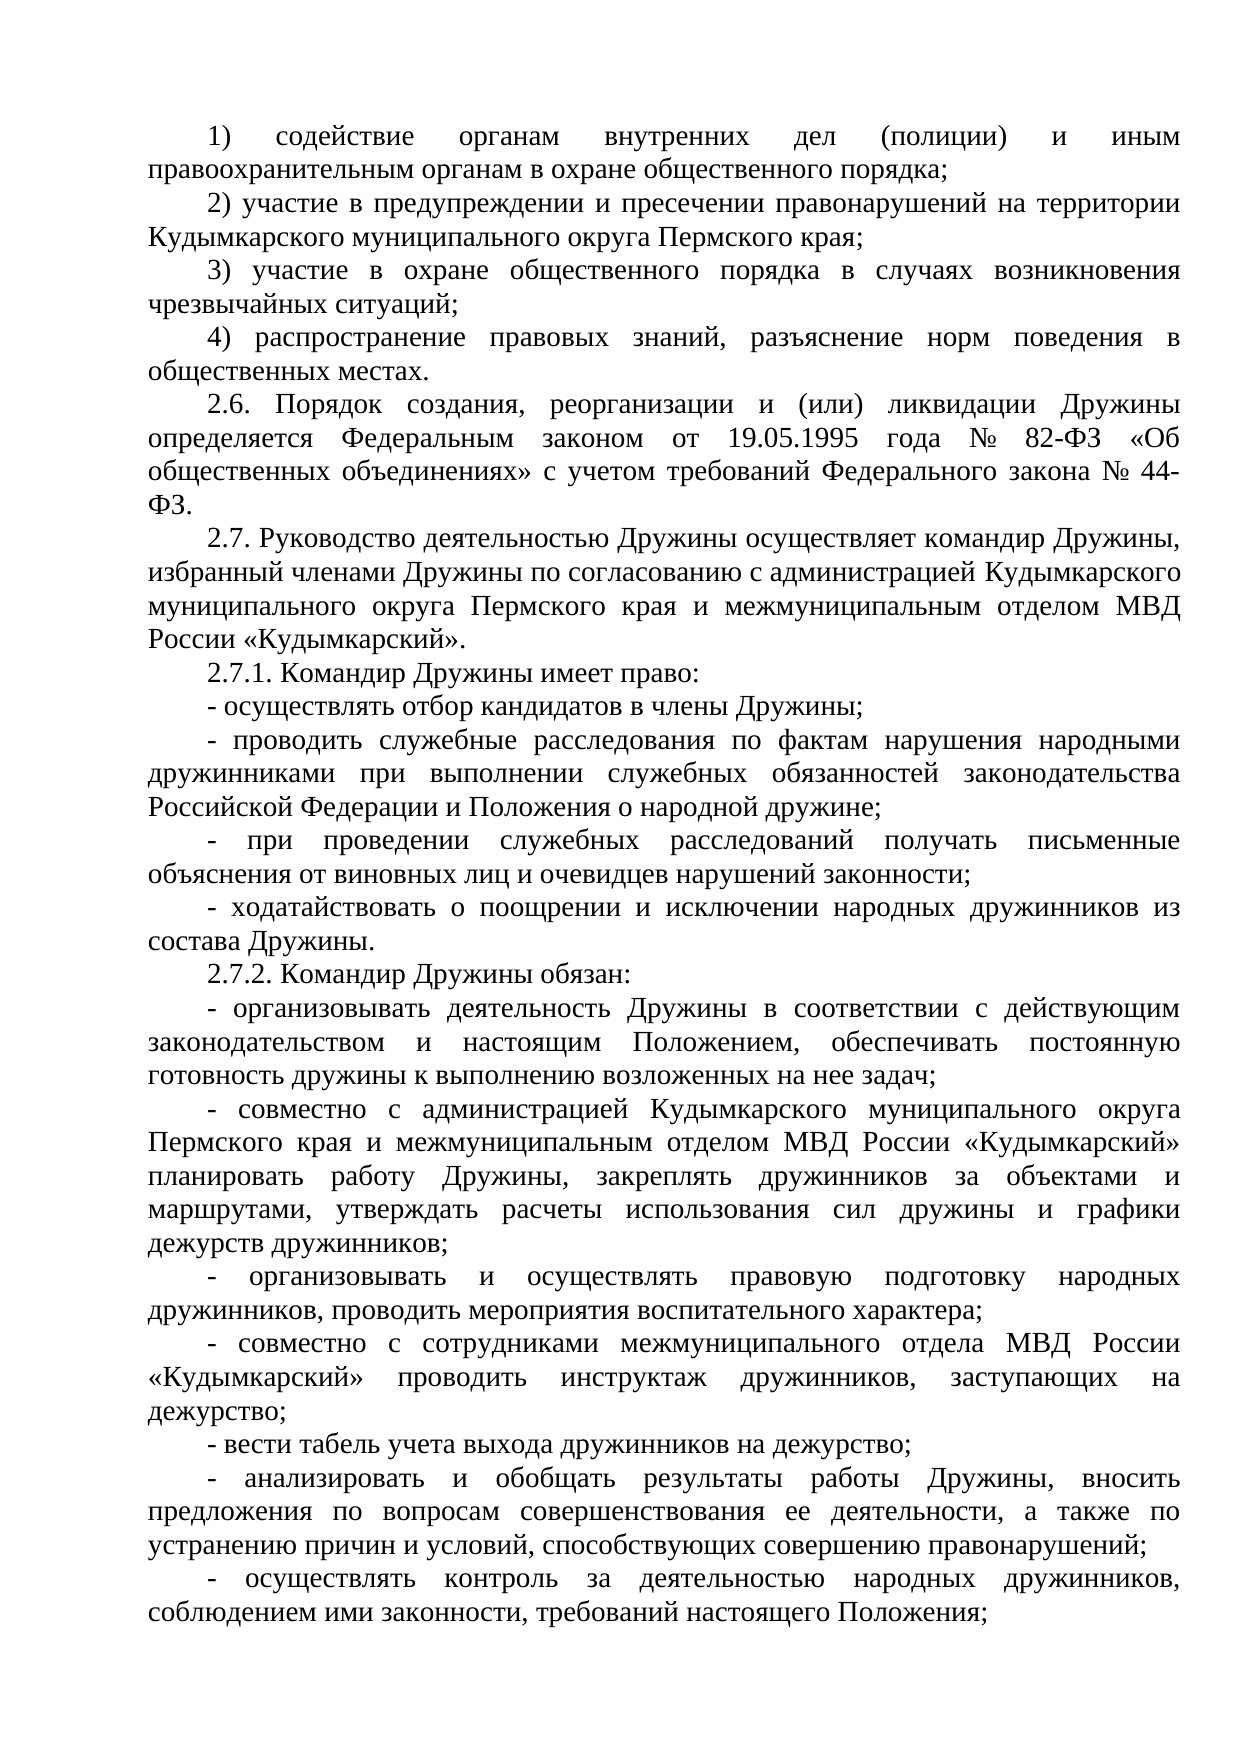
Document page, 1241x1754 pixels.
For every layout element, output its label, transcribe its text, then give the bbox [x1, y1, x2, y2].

text - при проведении служебных расследований получать письменные объяснения от виновных лиц и очевидцев нарушений законности; [148, 822, 1181, 889]
text - осуществлять отбор кандидатов в члены Дружины; [148, 688, 1181, 722]
text - проводить служебные расследования по фактам нарушения народными дружинниками при выполнении служебных обязанностей законодательства Российской Федерации и Положения о народной дружине; [148, 722, 1181, 822]
text 2.6. Порядок создания, реорганизации и (или) ликвидации Дружины определяется Федеральным законом от 19.05.1995 года № 82-ФЗ «Об общественных объединениях» с учетом требований Федерального закона № 44-ФЗ. [148, 386, 1181, 521]
text 2) участие в предупреждении и пресечении правонарушений на территории Кудымкарского муниципального округа Пермского края; [148, 185, 1181, 252]
text 1) содействие органам внутренних дел (полиции) и иным правоохранительным органам в охране общественного порядка; [148, 118, 1181, 185]
text 2.7.1. Командир Дружины имеет право: [148, 655, 1181, 688]
text - организовывать деятельность Дружины в соответствии с действующим законодательством и настоящим Положением, обеспечивать постоянную готовность дружины к выполнению возложенных на нее задач; [148, 990, 1181, 1091]
text - организовывать и осуществлять правовую подготовку народных дружинников, проводить мероприятия воспитательного характера; [148, 1258, 1181, 1326]
text - вести табель учета выхода дружинников на дежурство; [148, 1426, 1181, 1460]
text - осуществлять контроль за деятельностью народных дружинников, соблюдением ими законности, требований настоящего Положения; [148, 1560, 1181, 1627]
text - ходатайствовать о поощрении и исключении народных дружинников из состава Дружины. [148, 889, 1181, 957]
text 2.7.2. Командир Дружины обязан: [148, 957, 1181, 990]
text - анализировать и обобщать результаты работы Дружины, вносить предложения по вопросам совершенствования ее деятельности, а также по устранению причин и условий, способствующих совершению правонарушений; [148, 1460, 1181, 1560]
text - совместно с сотрудниками межмуниципального отдела МВД России «Кудымкарский» проводить инструктаж дружинников, заступающих на дежурство; [148, 1326, 1181, 1426]
text 3) участие в охране общественного порядка в случаях возникновения чрезвычайных ситуаций; [148, 252, 1181, 319]
text - совместно с администрацией Кудымкарского муниципального округа Пермского края и межмуниципальным отделом МВД России «Кудымкарский» планировать работу Дружины, закреплять дружинников за объектами и маршрутами, утверждать расчеты использования сил дружины и графики дежурств дружинников; [148, 1091, 1181, 1258]
text 4) распространение правовых знаний, разъяснение норм поведения в общественных местах. [148, 319, 1181, 386]
text 2.7. Руководство деятельностью Дружины осуществляет командир Дружины, избранный членами Дружины по согласованию с администрацией Кудымкарского муниципального округа Пермского края и межмуниципальным отделом МВД России «Кудымкарский». [148, 521, 1181, 655]
